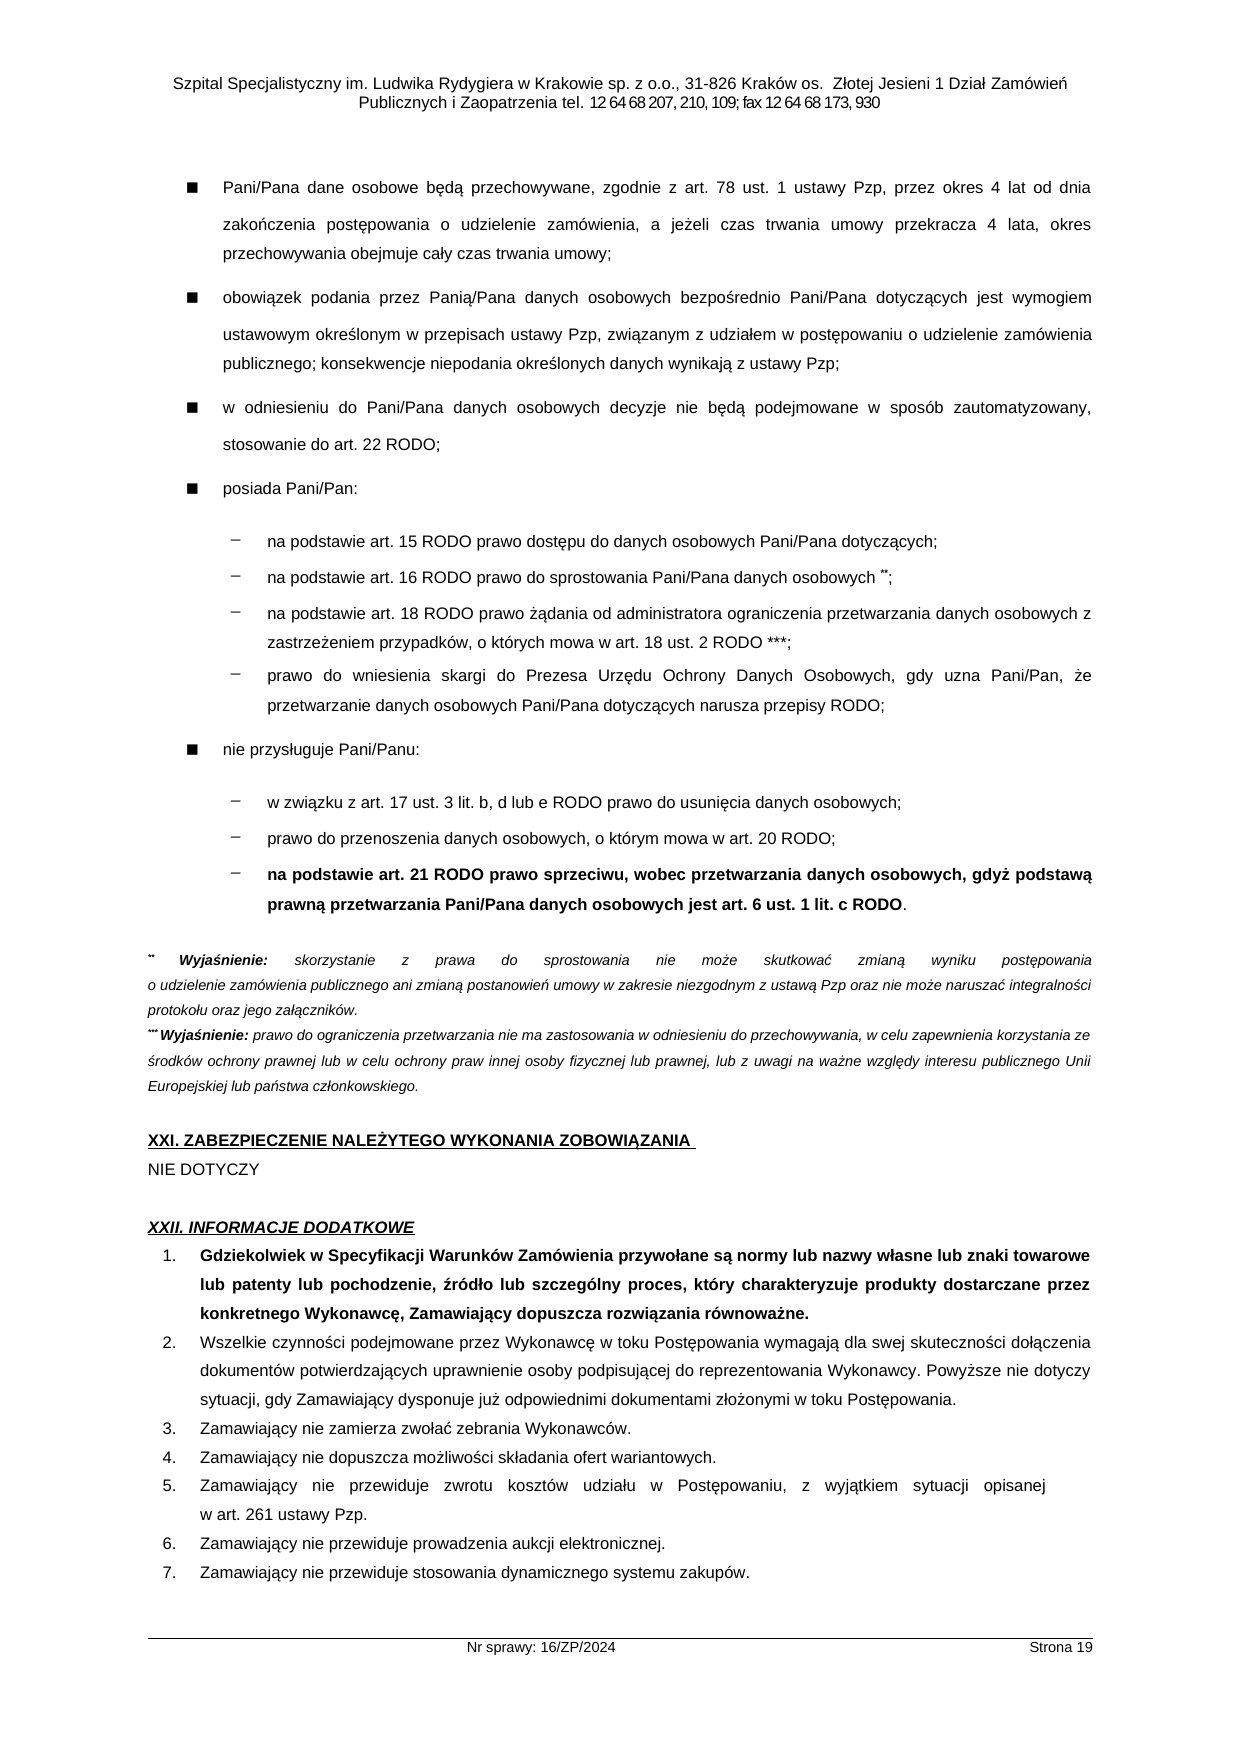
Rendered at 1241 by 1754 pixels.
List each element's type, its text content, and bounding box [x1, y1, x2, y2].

list obowiązek podania przez Panią/Pana danych osobowych bezpośrednio Pani/Pana dotyczących jest wymogiem ustawowym określonym w przepisach ustawy Pzp, związanym z udziałem w postępowaniu o udzielenie zamówienia publicznego; konsekwencje niepodania określonych danych wynikają z ustawy Pzp; [185, 273, 1093, 373]
list Zamawiający nie zamierza zwołać zebrania Wykonawców. [162, 1419, 1092, 1438]
list na podstawie art. 18 RODO prawo żądania od administratora ograniczenia przetwarzania danych osobowych z zastrzeżeniem przypadków, o których mowa w art. 18 ust. 2 RODO ***; [229, 600, 1093, 652]
list Zamawiający nie dopuszcza możliwości składania ofert wariantowych. [162, 1447, 1092, 1467]
list posiada Pani/Pan: [185, 463, 1093, 506]
list w związku z art. 17 ust. 3 lit. b, d lub e RODO prawo do usunięcia danych osobowych; [229, 788, 1093, 813]
text ** Wyjaśnienie: skorzystanie z prawa do sprostowania nie może skutkować zmianą wyniku postępowania o udzielenie zamówienia publicznego ani zmianą postanowień umowy w zakresie niezgodnym z ustawą Pzp oraz nie może naruszać integralności protokołu oraz jego załączników. [148, 952, 1093, 1019]
list Gdziekolwiek w Specyfikacji Warunków Zamówienia przywołane są normy lub nazwy własne lub znaki towarowe lub patenty lub pochodzenie, źródło lub szczególny proces, który charakteryzuje produkty dostarczane przez konkretnego Wykonawcę, Zamawiający dopuszcza rozwiązania równoważne. [162, 1246, 1092, 1323]
list na podstawie art. 16 RODO prawo do sprostowania Pani/Pana danych osobowych **; [229, 564, 1093, 588]
text XXII. INFORMACJE DODATKOWE [148, 1217, 1093, 1237]
list Zamawiający nie przewiduje zwrotu kosztów udziału w Postępowaniu, z wyjątkiem sytuacji opisanej w art. 261 ustawy Pzp. [162, 1476, 1092, 1524]
list Wszelkie czynności podejmowane przez Wykonawcę w toku Postępowania wymagają dla swej skuteczności dołączenia dokumentów potwierdzających uprawnienie osoby podpisującej do reprezentowania Wykonawcy. Powyższe nie dotyczy sytuacji, gdy Zamawiający dysponuje już odpowiednimi dokumentami złożonymi w toku Postępowania. [162, 1332, 1092, 1409]
list na podstawie art. 15 RODO prawo dostępu do danych osobowych Pani/Pana dotyczących; [229, 528, 1093, 552]
list w odniesieniu do Pani/Pana danych osobowych decyzje nie będą podejmowane w sposób zautomatyzowany, stosowanie do art. 22 RODO; [185, 382, 1093, 454]
text XXI. ZABEZPIECZENIE NALEŻYTEGO WYKONANIA ZOBOWIĄZANIA [148, 1131, 1093, 1150]
list na podstawie art. 21 RODO prawo sprzeciwu, wobec przetwarzania danych osobowych, gdyż podstawą prawną przetwarzania Pani/Pana danych osobowych jest art. 6 ust. 1 lit. c RODO. [229, 861, 1093, 913]
list Zamawiający nie przewiduje prowadzenia aukcji elektronicznej. [162, 1534, 1092, 1553]
list prawo do przenoszenia danych osobowych, o którym mowa w art. 20 RODO; [229, 824, 1093, 849]
list Pani/Pana dane osobowe będą przechowywane, zgodnie z art. 78 ust. 1 ustawy Pzp, przez okres 4 lat od dnia zakończenia postępowania o udzielenie zamówienia, a jeżeli czas trwania umowy przekracza 4 lata, okres przechowywania obejmuje cały czas trwania umowy; [185, 163, 1093, 263]
list Zamawiający nie przewiduje stosowania dynamicznego systemu zakupów. [162, 1562, 1092, 1582]
text *** Wyjaśnienie: prawo do ograniczenia przetwarzania nie ma zastosowania w odniesieniu do przechowywania, w celu zapewnienia korzystania ze środków ochrony prawnej lub w celu ochrony praw innej osoby fizycznej lub prawnej, lub z uwagi na ważne względy interesu publicznego Unii Europejskiej lub państwa członkowskiego. [148, 1027, 1093, 1094]
text NIE DOTYCZY [148, 1160, 1093, 1179]
list nie przysługuje Pani/Panu: [185, 724, 1093, 767]
list prawo do wniesienia skargi do Prezesa Urzędu Ochrony Danych Osobowych, gdy uzna Pani/Pan, że przetwarzanie danych osobowych Pani/Pana dotyczących narusza przepisy RODO; [229, 662, 1093, 715]
